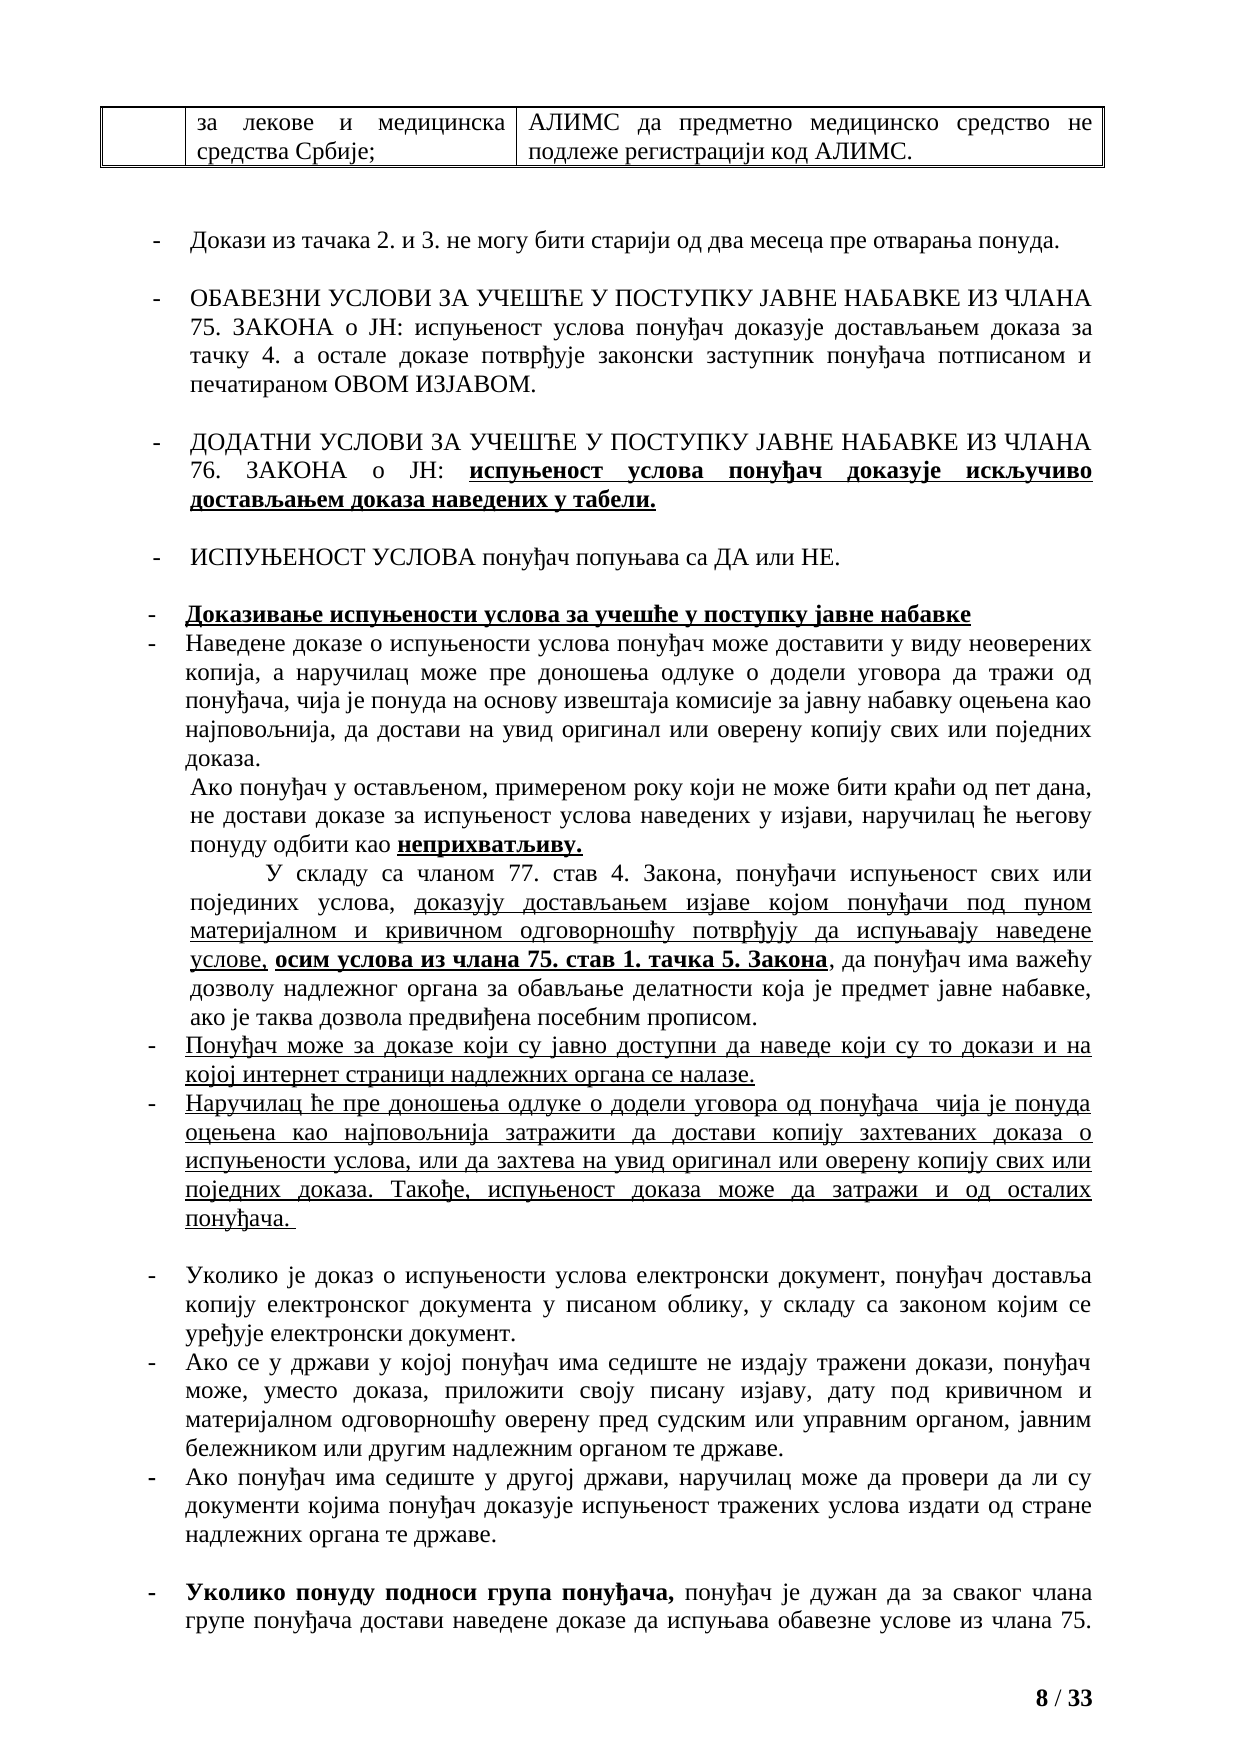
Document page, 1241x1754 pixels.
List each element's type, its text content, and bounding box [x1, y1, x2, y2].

list Наведене доказе о испуњености услова понуђач може доставити у виду неоверених копија, а наручилац може пре доношења одлуке о додели уговора да тражи од понуђача, чија је понуда на основу извештаја комисије за јавну набавку оцењена као најповољнија, да достави на увид оригинал или оверену копију свих или поједних доказа. [148, 628, 1092, 772]
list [148, 1577, 1092, 1634]
list ИСПУЊЕНОСТ УСЛОВА понуђач попуњава са ДА или НЕ. [152, 542, 1092, 571]
list У складу са чланом 77. став 4. Закона, понуђачи испуњеност свих или појединих услова, доказују достављањем изјаве којом понуђачи под пуном материјалном и кривичном одговорношћу потврђују да испуњавају наведене услове, осим услова из члана 75. став 1. тачка 5. Закона, да понуђач има важећу дозволу надлежног органа за обављање делатности која је предмет јавне набавке, ако је таква дозвола предвиђена посебним прописом. [190, 858, 1092, 941]
list ДОДАТНИ УСЛОВИ ЗА УЧЕШЋЕ У ПОСТУПКУ ЈАВНЕ НАБАВКЕ ИЗ ЧЛАНА 76. ЗАКОНА о ЈН: испуњеност услова понуђач доказује искључиво достављањем доказа наведених у табели. [152, 427, 1092, 513]
list Уколико је доказ о испуњености услова електронски документ, понуђач доставља копију електронског документа у писаном облику, у складу са законом којим се уређује електронски документ. [148, 1261, 1092, 1347]
list Доказивање испуњености услова за учешће у поступку јавне набавке [148, 599, 1092, 628]
list ОБАВЕЗНИ УСЛОВИ ЗА УЧЕШЋЕ У ПОСТУПКУ ЈАВНЕ НАБАВКЕ ИЗ ЧЛАНА 75. ЗАКОНА о ЈН: испуњеност услова понуђач доказује достављањем доказа за тачку 4. а остале доказе потврђује законски заступник понуђача потписаном и печатираном ОВОМ ИЗЈАВОМ. [152, 283, 1092, 398]
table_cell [186, 108, 516, 165]
list Ако понуђач у остављеном, примереном року који не може бити краћи од пет дана, не достави доказе за испуњеност услова наведених у изјави, наручилац ће његову понуду одбити као неприхватљиву. [190, 772, 1092, 858]
list Наручилац ће пре доношења одлуке о додели уговора од понуђача чија је понуда оцењена као најповољнија затражити да достави копију захтеваних доказа о испуњености услова, или да захтева на увид оригинал или оверену копију свих или поједних доказа. Такође, испуњеност доказа може да затражи и од осталих понуђача. [148, 1088, 1092, 1232]
list Ако се у држави у којој понуђач има седиште не издају тражени докази, понуђач може, уместо доказа, приложити своју писану изјаву, дату под кривичном и материјалном одговорношћу оверену пред судским или управним органом, јавним бележником или другим надлежним органом те државе. [148, 1347, 1092, 1462]
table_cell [517, 108, 1102, 165]
list Ако понуђач има седиште у другој држави, наручилац може да провери да ли су документи којима понуђач доказује испуњеност тражених услова издати од стране надлежних органа те државе. [148, 1462, 1092, 1548]
list Докази из тачака 2. и 3. не могу бити старији од два месеца пре отварања понуда. [152, 226, 1092, 254]
list Понуђач може за доказе који су јавно доступни да наведе који су то докази и на којој интернет страници надлежних органа се налазе. [148, 1031, 1092, 1088]
table_cell 5. [103, 108, 185, 165]
list У складу са чланом 77. став 4. Закона, понуђачи испуњеност свих или појединих услова, доказују достављањем изјаве којом понуђачи под пуном материјалном и кривичном одговорношћу потврђују да испуњавају наведене услове, осим услова из члана 75. став 1. тачка 5. Закона, да понуђач има важећу дозволу надлежног органа за обављање делатности која је предмет јавне набавке, ако је таква дозвола предвиђена посебним прописом. [190, 942, 1092, 1031]
